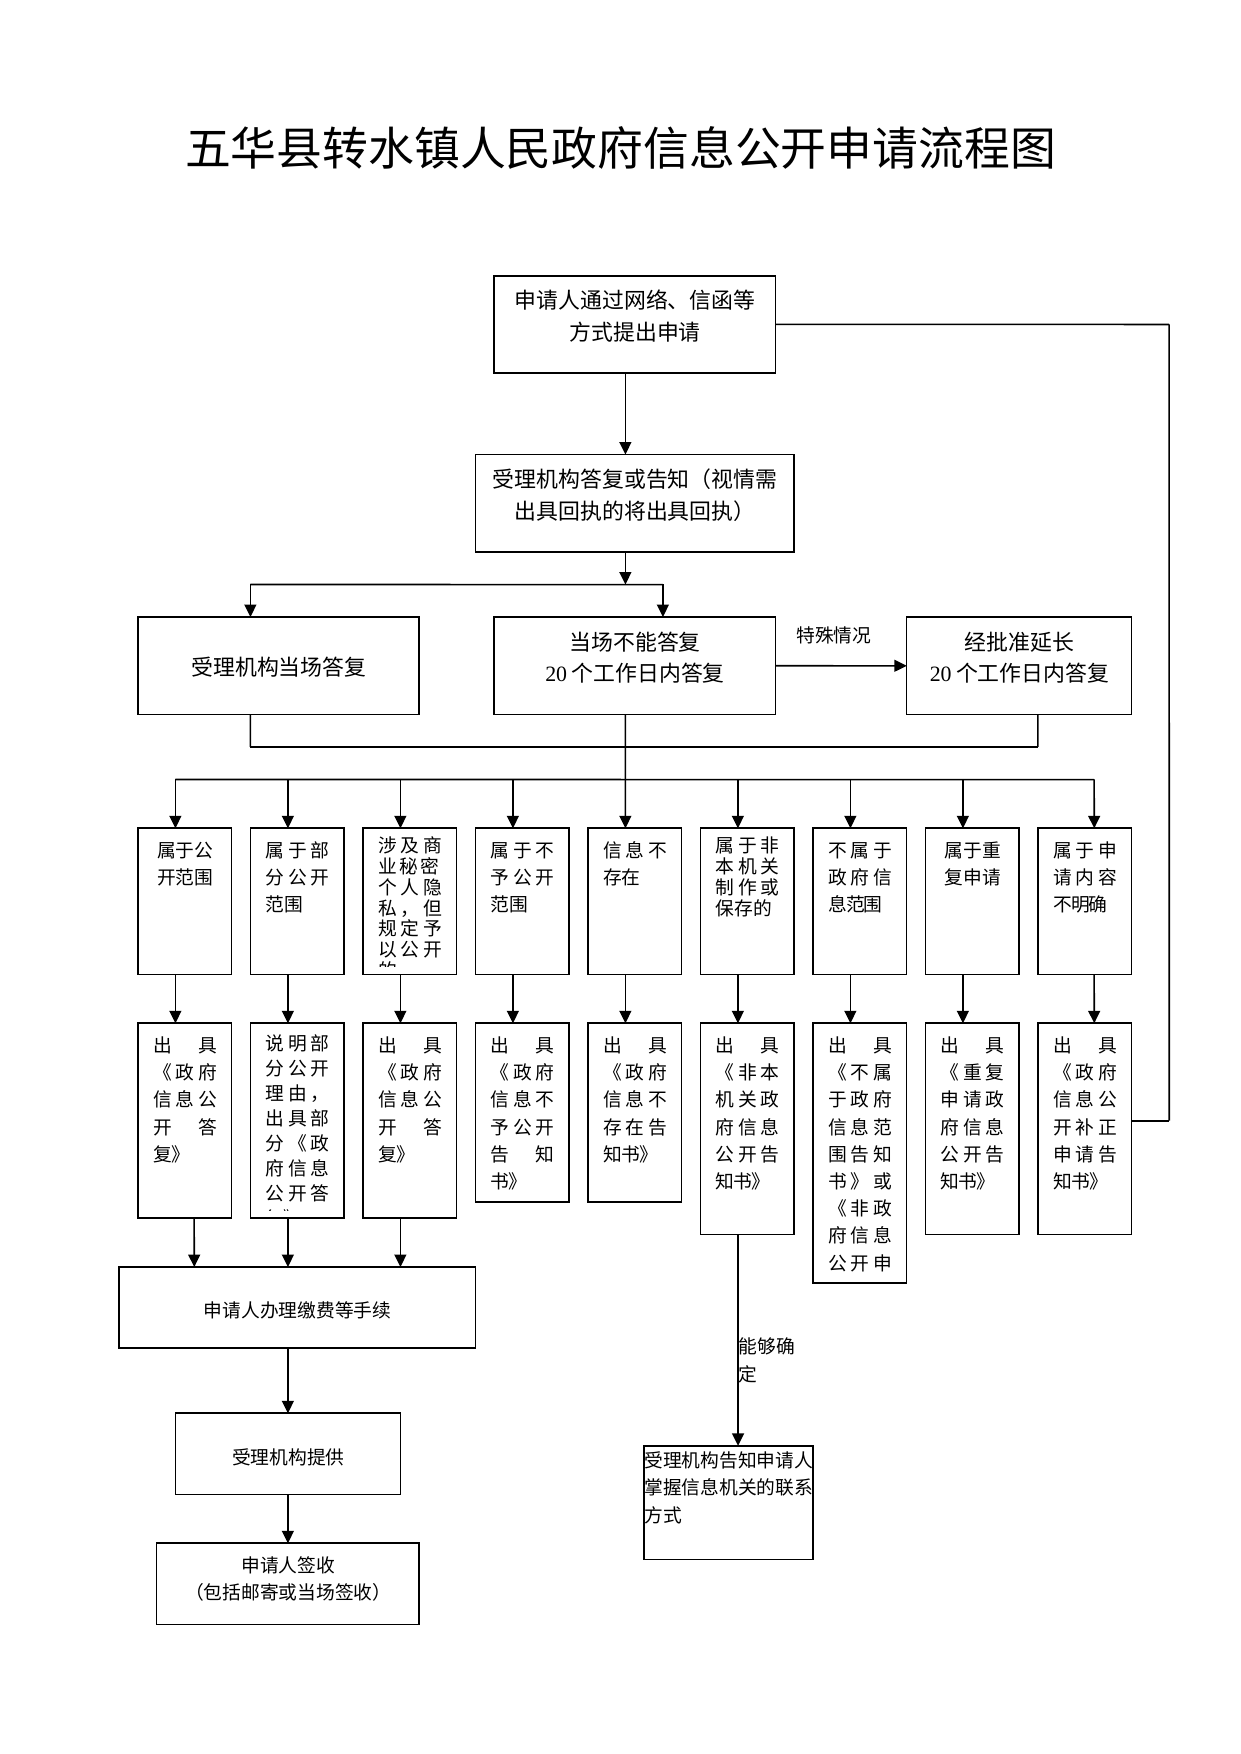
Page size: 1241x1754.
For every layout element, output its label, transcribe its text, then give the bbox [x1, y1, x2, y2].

text 五华县转水镇人民政府信息公开申请流程图 [100, 97, 1140, 194]
